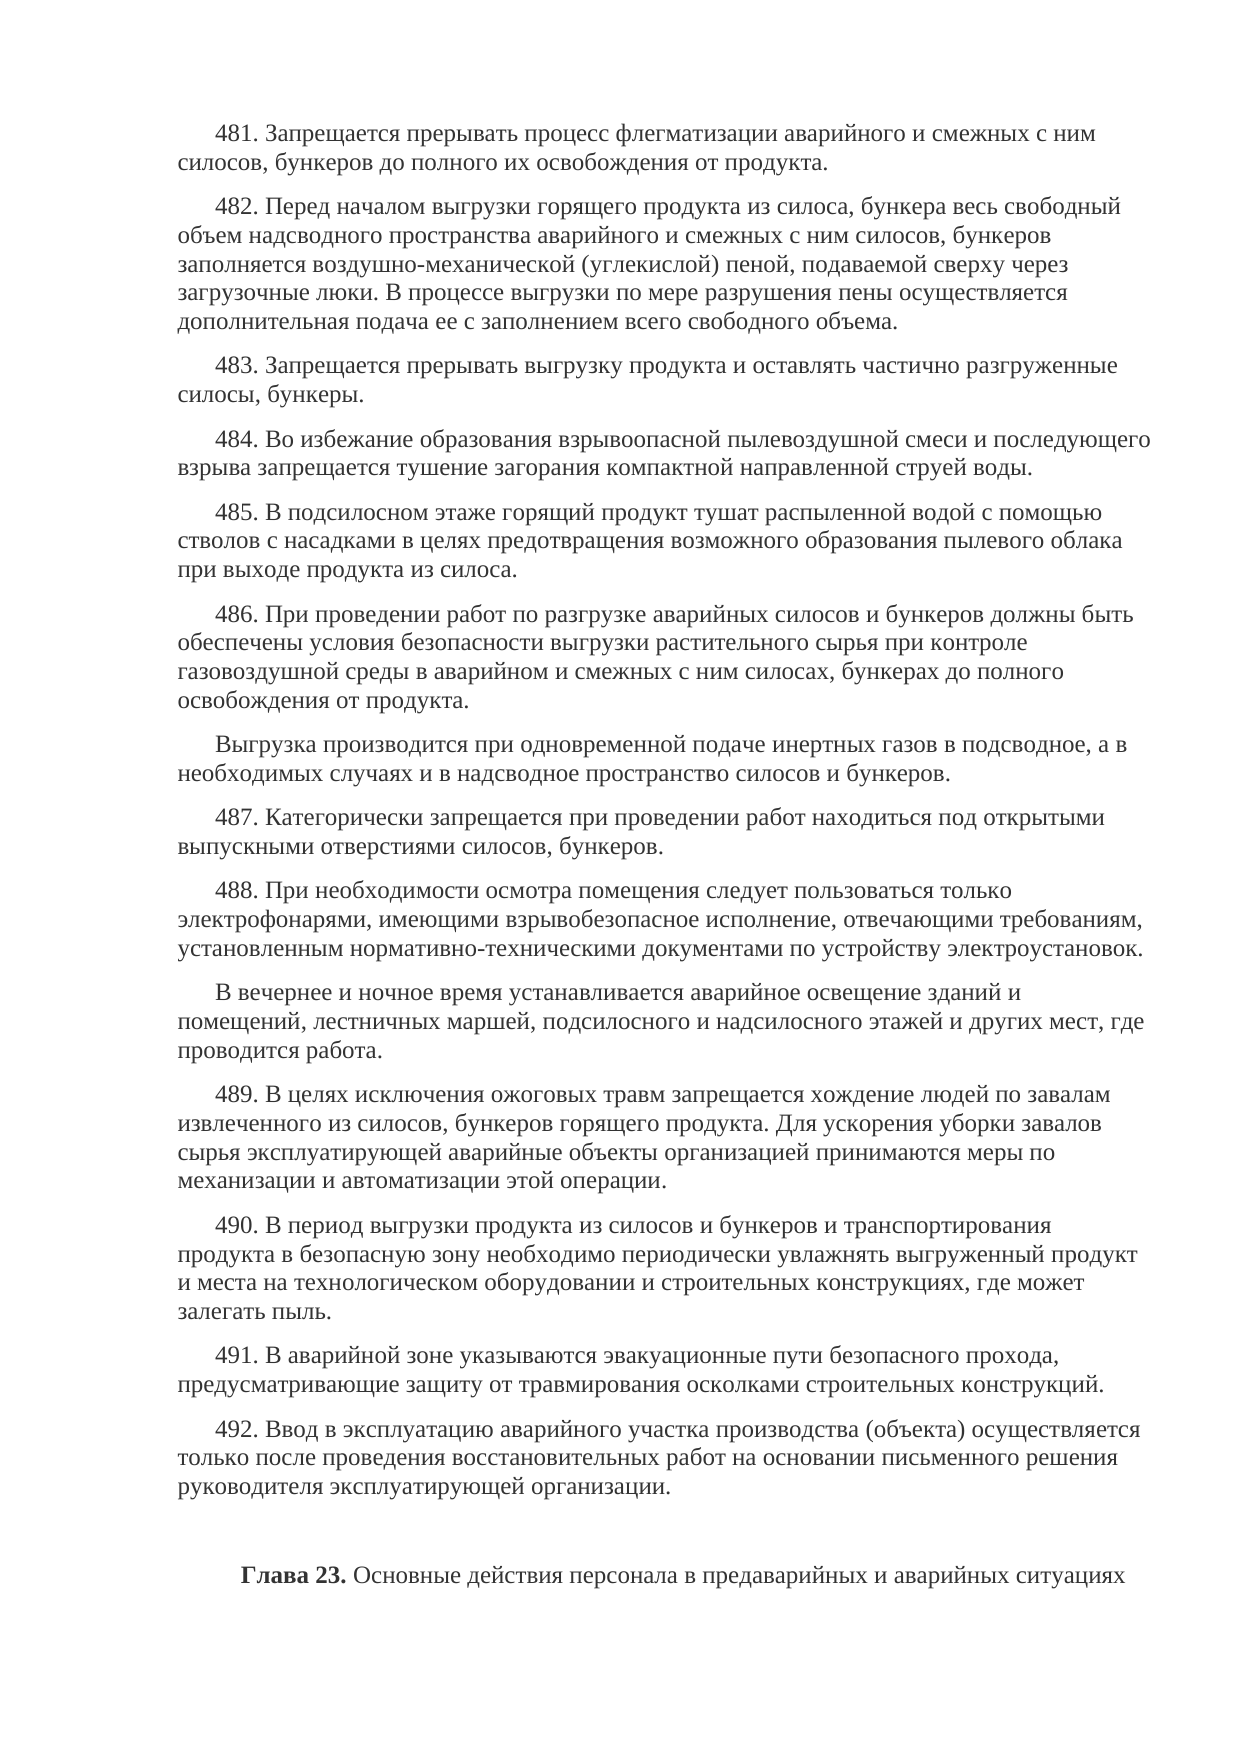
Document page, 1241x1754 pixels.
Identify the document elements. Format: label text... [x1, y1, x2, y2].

text 484. Во избежание образования взрывоопасной пылевоздушной смеси и последующего взрыва запрещается тушение загорания компактной направленной струей воды. [177, 424, 1152, 481]
text Выгрузка производится при одновременной подаче инертных газов в подсводное, а в необходимых случаях и в надсводное пространство силосов и бункеров. [177, 729, 1152, 787]
text 486. При проведении работ по разгрузке аварийных силосов и бункеров должны быть обеспечены условия безопасности выгрузки растительного сырья при контроле газовоздушной среды в аварийном и смежных с ним силосах, бункерах до полного освобождения от продукта. [177, 599, 1152, 714]
text 488. При необходимости осмотра помещения следует пользоваться только электрофонарями, имеющими взрывобезопасное исполнение, отвечающими требованиям, установленным нормативно-техническими документами по устройству электроустановок. [177, 876, 1152, 962]
text 487. Категорически запрещается при проведении работ находиться под открытыми выпускными отверстиями силосов, бункеров. [177, 802, 1152, 860]
text 491. В аварийной зоне указываются эвакуационные пути безопасного прохода, предусматривающие защиту от травмирования осколками строительных конструкций. [177, 1341, 1152, 1398]
text 490. В период выгрузки продукта из силосов и бункеров и транспортирования продукта в безопасную зону необходимо периодически увлажнять выгруженный продукт и места на технологическом оборудовании и строительных конструкциях, где может залегать пыль. [177, 1210, 1152, 1325]
text 485. В подсилосном этаже горящий продукт тушат распыленной водой с помощью стволов с насадками в целях предотвращения возможного образования пылевого облака при выходе продукта из силоса. [177, 497, 1152, 583]
text 483. Запрещается прерывать выгрузку продукта и оставлять частично разгруженные силосы, бункеры. [177, 351, 1152, 408]
text 489. В целях исключения ожоговых травм запрещается хождение людей по завалам извлеченного из силосов, бункеров горящего продукта. Для ускорения уборки завалов сырья эксплуатирующей аварийные объекты организацией принимаются меры по механизации и автоматизации этой операции. [177, 1079, 1152, 1194]
text 481. Запрещается прерывать процесс флегматизации аварийного и смежных с ним силосов, бункеров до полного их освобождения от продукта. [177, 118, 1152, 176]
text 482. Перед началом выгрузки горящего продукта из силоса, бункера весь свободный объем надсводного пространства аварийного и смежных с ним силосов, бункеров заполняется воздушно-механической (углекислой) пеной, подаваемой сверху через загрузочные люки. В процессе выгрузки по мере разрушения пены осуществляется дополнительная подача ее с заполнением всего свободного объема. [177, 191, 1152, 335]
text 492. Ввод в эксплуатацию аварийного участка производства (объекта) осуществляется только после проведения восстановительных работ на основании письменного решения руководителя эксплуатирующей организации. [177, 1414, 1152, 1500]
text В вечернее и ночное время устанавливается аварийное освещение зданий и помещений, лестничных маршей, подсилосного и надсилосного этажей и других мест, где проводится работа. [177, 977, 1152, 1064]
text Глава 23. Основные действия персонала в предаварийных и аварийных ситуациях [177, 1560, 1152, 1589]
